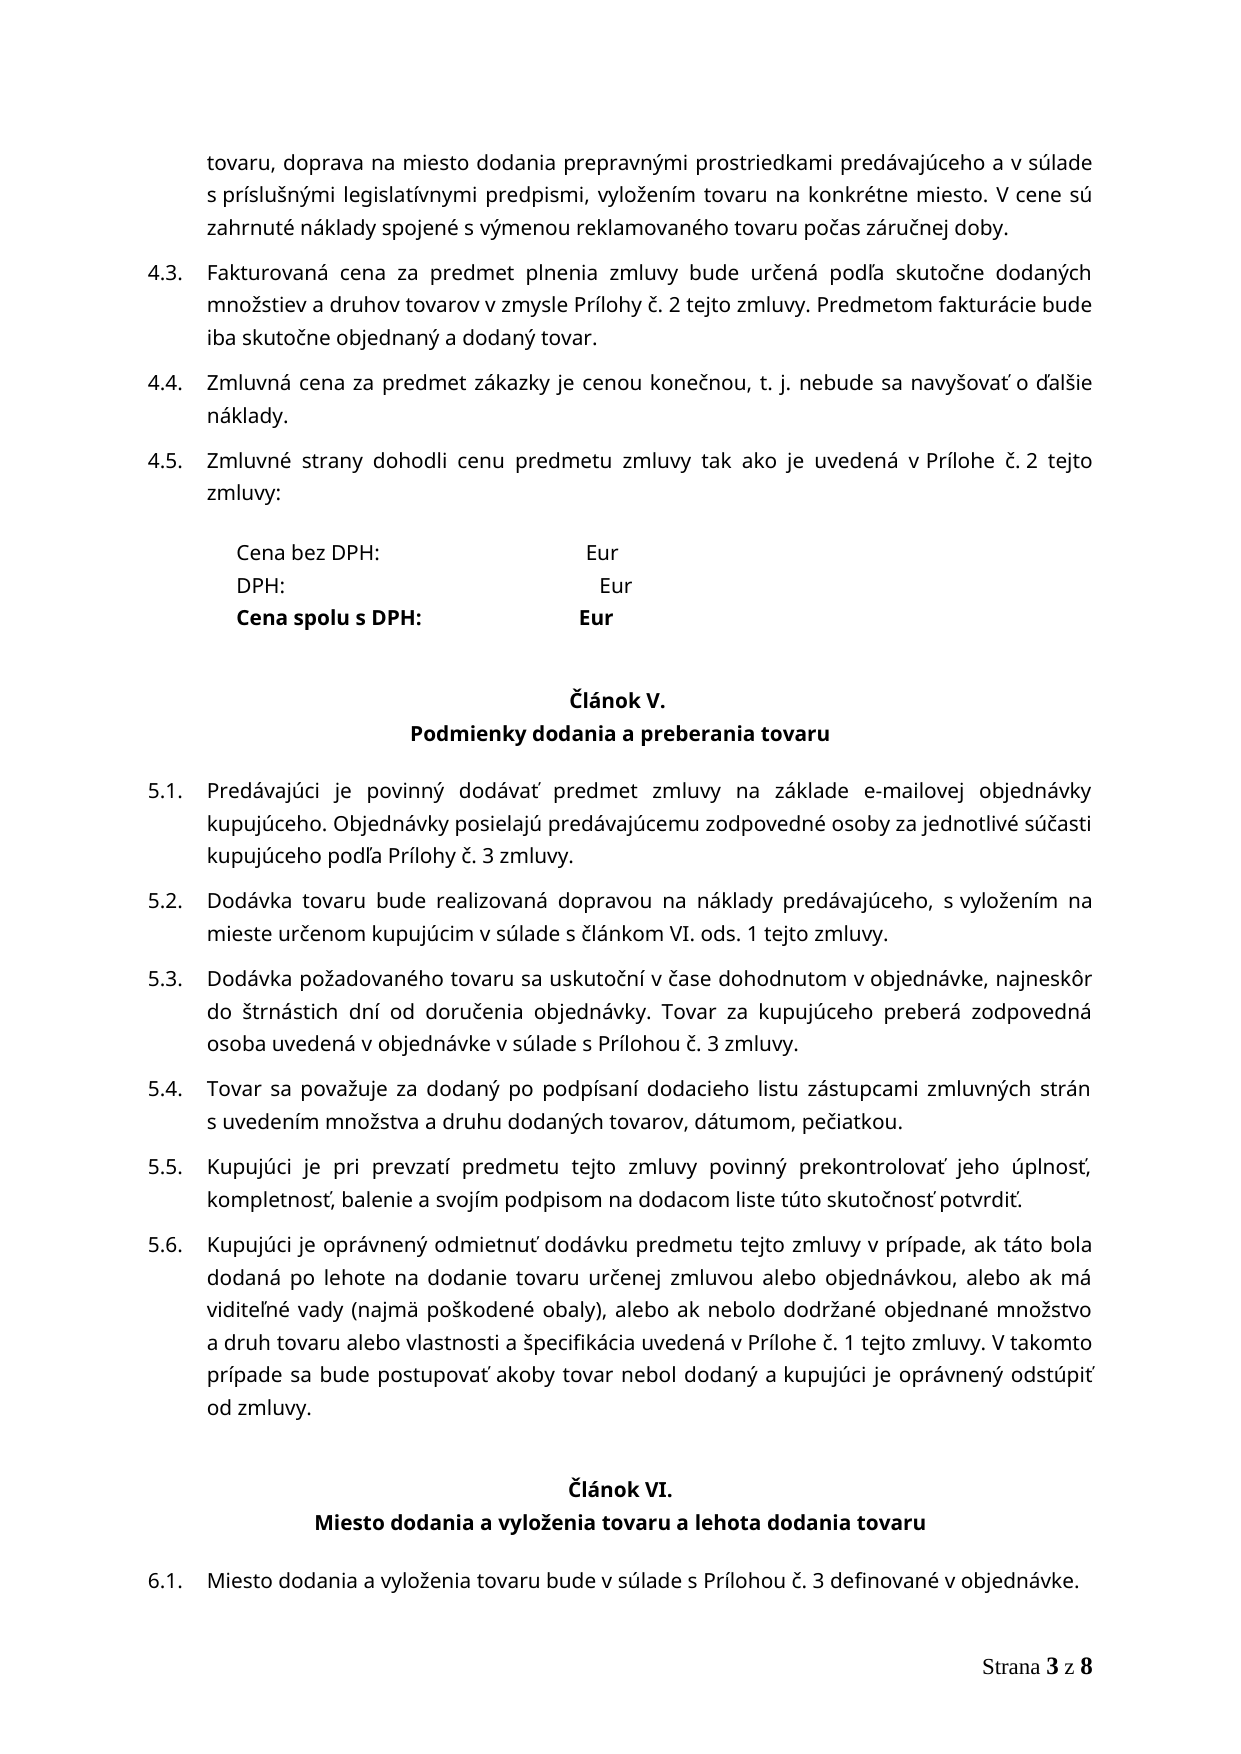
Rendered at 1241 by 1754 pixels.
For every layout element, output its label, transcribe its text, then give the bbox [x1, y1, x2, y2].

list Miesto dodania a vyloženia tovaru bude v súlade s Prílohou č. 3 definované v objednávke. [148, 1566, 1093, 1594]
text Cena bez DPH: Eur [236, 538, 1093, 567]
list Dodávka požadovaného tovaru sa uskutoční v čase dohodnutom v objednávke, najneskôr do štrnástich dní od doručenia objednávky. Tovar za kupujúceho preberá zodpovedná osoba uvedená v objednávke v súlade s Prílohou č. 3 zmluvy. [148, 964, 1093, 1058]
list Kupujúci je pri prevzatí predmetu tejto zmluvy povinný prekontrolovať jeho úplnosť, kompletnosť, balenie a svojím podpisom na dodacom liste túto skutočnosť potvrdiť. [148, 1152, 1093, 1213]
subtitle Článok V. Podmienky dodania a preberania tovaru [148, 686, 1093, 747]
list Zmluvná cena za predmet zákazky je cenou konečnou, t. j. nebude sa navyšovať o ďalšie náklady. [148, 368, 1093, 429]
list Zmluvné strany dohodli cenu predmetu zmluvy tak ako je uvedená v Prílohe č. 2 tejto zmluvy: [148, 446, 1093, 507]
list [148, 148, 1093, 241]
text DPH: Eur [236, 571, 1093, 599]
subtitle Článok VI. Miesto dodania a vyloženia tovaru a lehota dodania tovaru [148, 1476, 1093, 1537]
text Cena spolu s DPH: Eur [236, 603, 1093, 632]
list Fakturovaná cena za predmet plnenia zmluvy bude určená podľa skutočne dodaných množstiev a druhov tovarov v zmysle Prílohy č. 2 tejto zmluvy. Predmetom fakturácie bude iba skutočne objednaný a dodaný tovar. [148, 258, 1093, 352]
list Kupujúci je oprávnený odmietnuť dodávku predmetu tejto zmluvy v prípade, ak táto bola dodaná po lehote na dodanie tovaru určenej zmluvou alebo objednávkou, alebo ak má viditeľné vady (najmä poškodené obaly), alebo ak nebolo dodržané objednané množstvo a druh tovaru alebo vlastnosti a špecifikácia uvedená v Prílohe č. 1 tejto zmluvy. V takomto prípade sa bude postupovať akoby tovar nebol dodaný a kupujúci je oprávnený odstúpiť od zmluvy. [148, 1230, 1093, 1421]
list Tovar sa považuje za dodaný po podpísaní dodacieho listu zástupcami zmluvných strán s uvedením množstva a druhu dodaných tovarov, dátumom, pečiatkou. [148, 1074, 1093, 1136]
list Predávajúci je povinný dodávať predmet zmluvy na základe e-mailovej objednávky kupujúceho. Objednávky posielajú predávajúcemu zodpovedné osoby za jednotlivé súčasti kupujúceho podľa Prílohy č. 3 zmluvy. [148, 776, 1093, 870]
list Dodávka tovaru bude realizovaná dopravou na náklady predávajúceho, s vyložením na mieste určenom kupujúcim v súlade s článkom VI. ods. 1 tejto zmluvy. [148, 887, 1093, 948]
